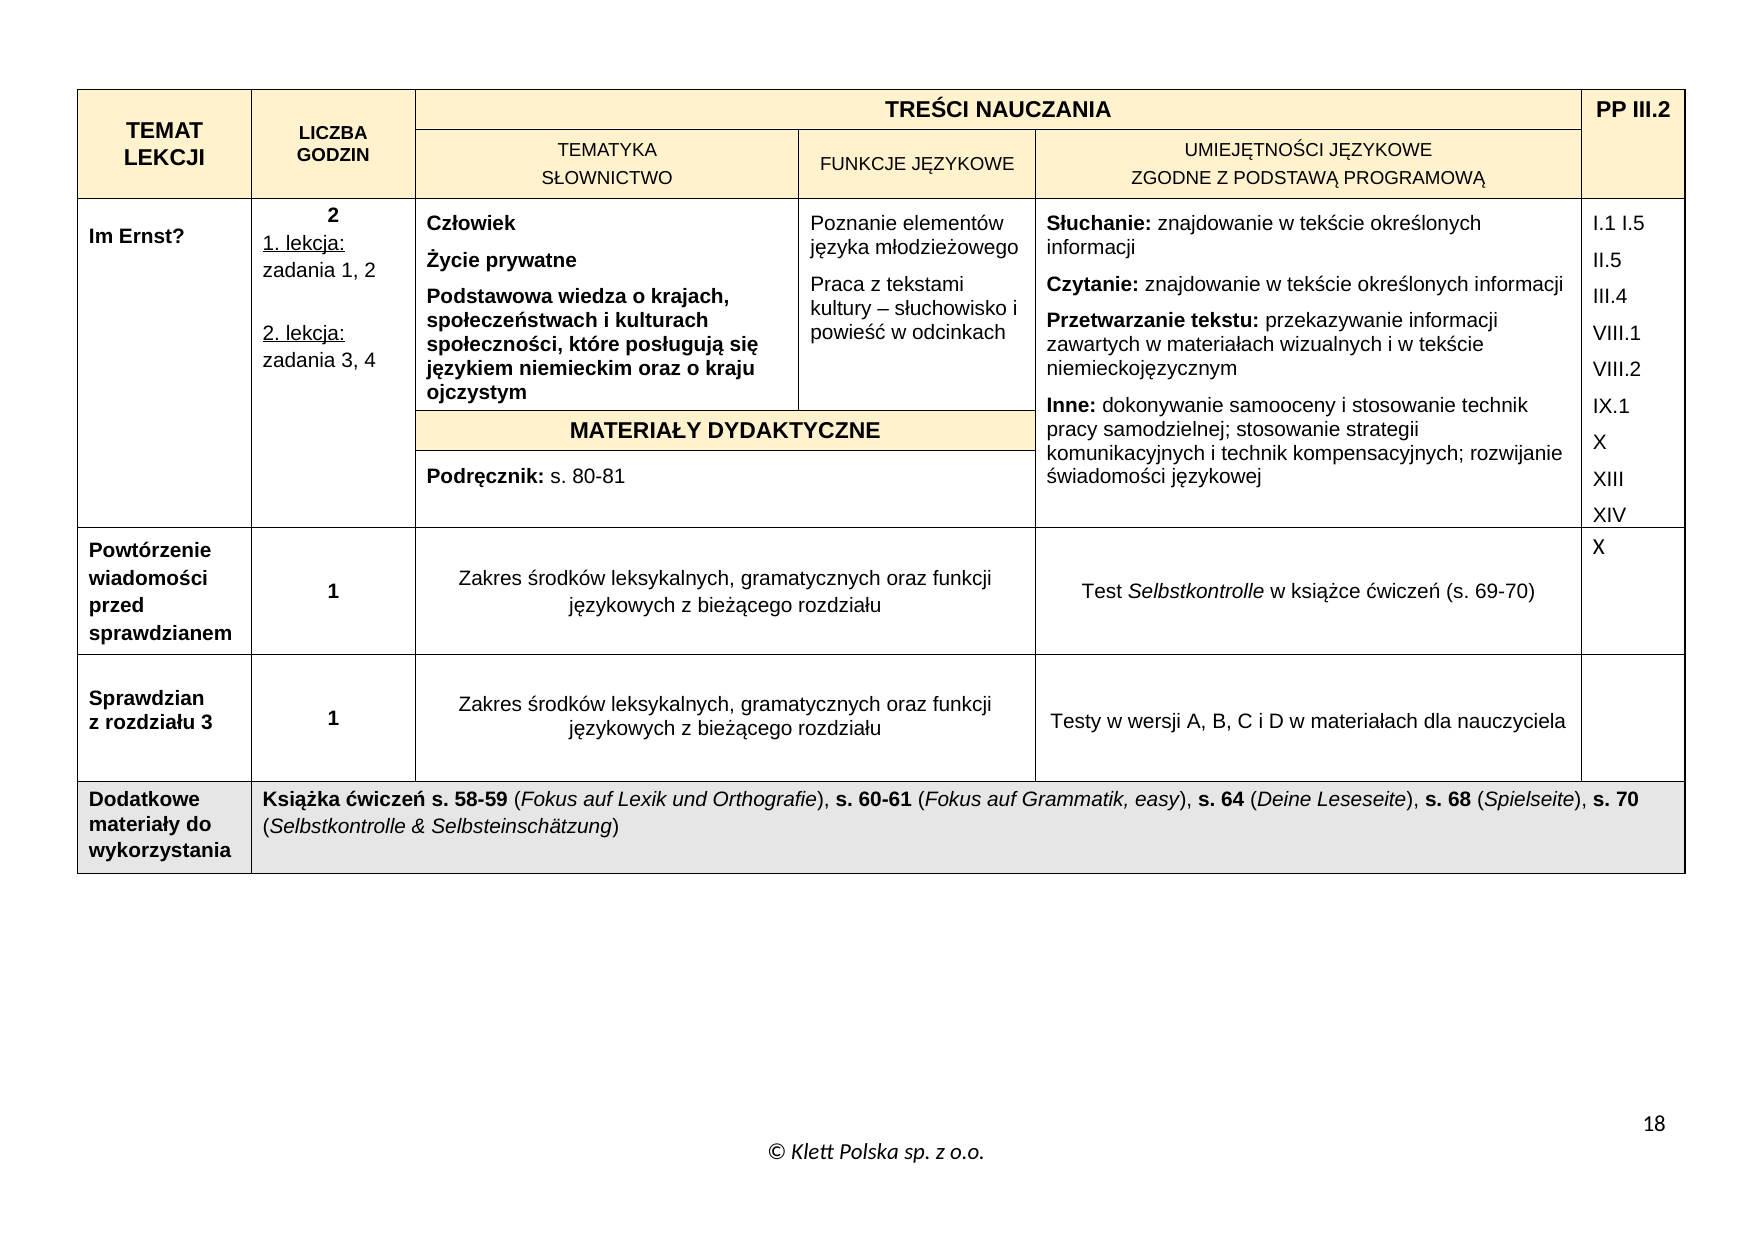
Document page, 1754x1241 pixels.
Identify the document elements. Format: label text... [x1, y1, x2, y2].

table_cell Testy w wersji A, B, C i D w materiałach dla nauczyciela [1036, 655, 1581, 781]
table_cell Zakres środków leksykalnych, gramatycznych oraz funkcji językowych z bieżącego rozdziału [416, 655, 1035, 781]
table_cell Zakres środków leksykalnych, gramatycznych oraz funkcji językowych z bieżącego rozdziału [416, 528, 1035, 654]
table_cell TEMATYKA SŁOWNICTWO [416, 130, 798, 198]
table_cell Dodatkowe materiały do wykorzystania [78, 782, 251, 873]
table_header TREŚCI NAUCZANIA [416, 90, 1581, 128]
table_cell I.1 I.5 II.5 III.4 VIII.1 VIII.2 IX.1 X XIII XIV [1582, 199, 1684, 527]
table_cell Sprawdzian z rozdziału 3 [78, 655, 251, 781]
table_cell MATERIAŁY DYDAKTYCZNE [416, 411, 1035, 450]
table_cell FUNKCJE JĘZYKOWE [799, 130, 1035, 198]
table_cell Poznanie elementów języka młodzieżowego Praca z tekstami kultury – słuchowisko i powieść w odcinkach [799, 199, 1035, 410]
table_cell [1582, 655, 1684, 781]
table_cell Podręcznik: s. 80-81 [416, 451, 1035, 527]
table_cell Powtórzenie wiadomości przed sprawdzianem [78, 528, 251, 654]
table_cell Test Selbstkontrolle w książce ćwiczeń (s. 69-70) [1036, 528, 1581, 654]
table_header LICZBA GODZIN [252, 90, 415, 198]
table_header TEMAT LEKCJI [78, 90, 251, 198]
table_cell 1 [252, 528, 415, 654]
table_header PP III.2 [1582, 90, 1684, 198]
table_cell Słuchanie: znajdowanie w tekście określonych informacji Czytanie: znajdowanie w tekście określonych informacji Przetwarzanie tekstu: przekazywanie informacji zawartych w materiałach wizualnych i w tekście niemieckojęzycznym Inne: dokonywanie samooceny i stosowanie technik pracy samodzielnej; stosowanie strategii komunikacyjnych i technik kompensacyjnych; rozwijanie świadomości językowej [1036, 199, 1581, 527]
table_cell 1 [252, 655, 415, 781]
table_cell 2 1. lekcja: zadania 1, 2 2. lekcja: zadania 3, 4 [252, 199, 415, 527]
table_cell Im Ernst? [78, 199, 251, 527]
table_cell X [1582, 528, 1684, 654]
table_cell Człowiek Życie prywatne Podstawowa wiedza o krajach, społeczeństwach i kulturach społeczności, które posługują się językiem niemieckim oraz o kraju ojczystym [416, 199, 798, 410]
table_cell UMIEJĘTNOŚCI JĘZYKOWE ZGODNE Z PODSTAWĄ PROGRAMOWĄ [1036, 130, 1581, 198]
table_cell Książka ćwiczeń s. 58-59 (Fokus auf Lexik und Orthografie), s. 60-61 (Fokus auf Grammatik, easy), s. 64 (Deine Leseseite), s. 68 (Spielseite), s. 70 (Selbstkontrolle & Selbsteinschätzung) [252, 782, 1684, 873]
